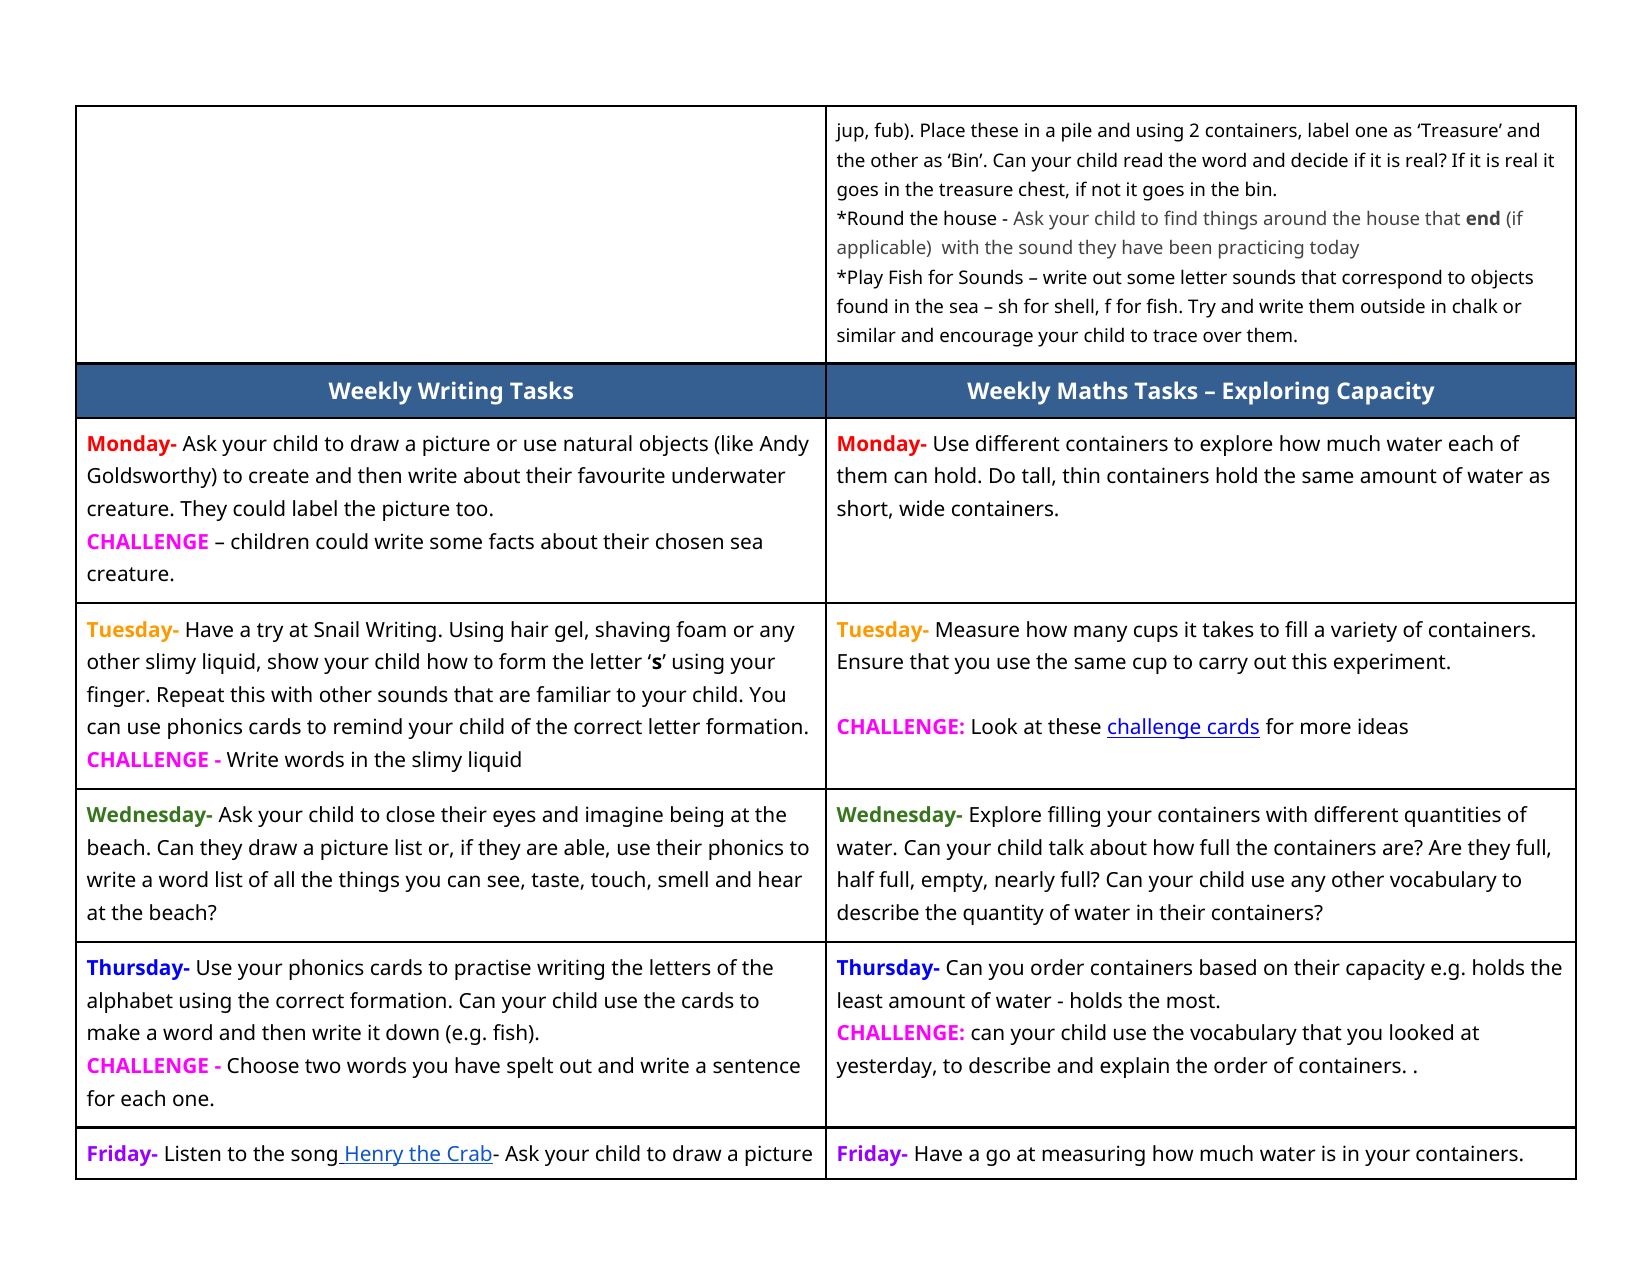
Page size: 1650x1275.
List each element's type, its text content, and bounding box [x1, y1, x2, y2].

table_cell Weekly Writing Tasks [77, 365, 825, 417]
table_cell Thursday- Use your phonics cards to practise writing the letters of the alphabet using the correct formation. Can your child use the cards to make a word and then write it down (e.g. fish). CHALLENGE - Choose two words you have spelt out and write a sentence for each one. [77, 943, 825, 1126]
table_cell Monday- Ask your child to draw a picture or use natural objects (like Andy Goldsworthy) to create and then write about their favourite underwater creature. They could label the picture too. CHALLENGE – children could write some facts about their chosen sea creature. [77, 419, 825, 602]
table_cell Thursday- Can you order containers based on their capacity e.g. holds the least amount of water - holds the most. CHALLENGE: can your child use the vocabulary that you looked at yesterday, to describe and explain the order of containers. . [827, 943, 1575, 1126]
table_cell Tuesday- Have a try at Snail Writing. Using hair gel, shaving foam or any other slimy liquid, show your child how to form the letter ‘s’ using your finger. Repeat this with other sounds that are familiar to your child. You can use phonics cards to remind your child of the correct letter formation. CHALLENGE - Write words in the slimy liquid [77, 604, 825, 788]
table_cell Wednesday- Ask your child to close their eyes and imagine being at the beach. Can they draw a picture list or, if they are able, use their phonics to write a word list of all the things you can see, taste, touch, smell and hear at the beach? [77, 790, 825, 941]
table_cell Weekly Maths Tasks – Exploring Capacity [827, 365, 1575, 417]
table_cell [827, 1129, 1575, 1178]
table_cell Tuesday- Measure how many cups it takes to fill a variety of containers. Ensure that you use the same cup to carry out this experiment. CHALLENGE: Look at these challenge cards for more ideas [827, 604, 1575, 788]
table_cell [77, 1129, 825, 1178]
table_cell Wednesday- Explore filling your containers with different quantities of water. Can your child talk about how full the containers are? Are they full, half full, empty, nearly full? Can your child use any other vocabulary to describe the quantity of water in their containers? [827, 790, 1575, 941]
table_cell Monday- Use different containers to explore how much water each of them can hold. Do tall, thin containers hold the same amount of water as short, wide containers. [827, 419, 1575, 602]
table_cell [77, 107, 825, 362]
